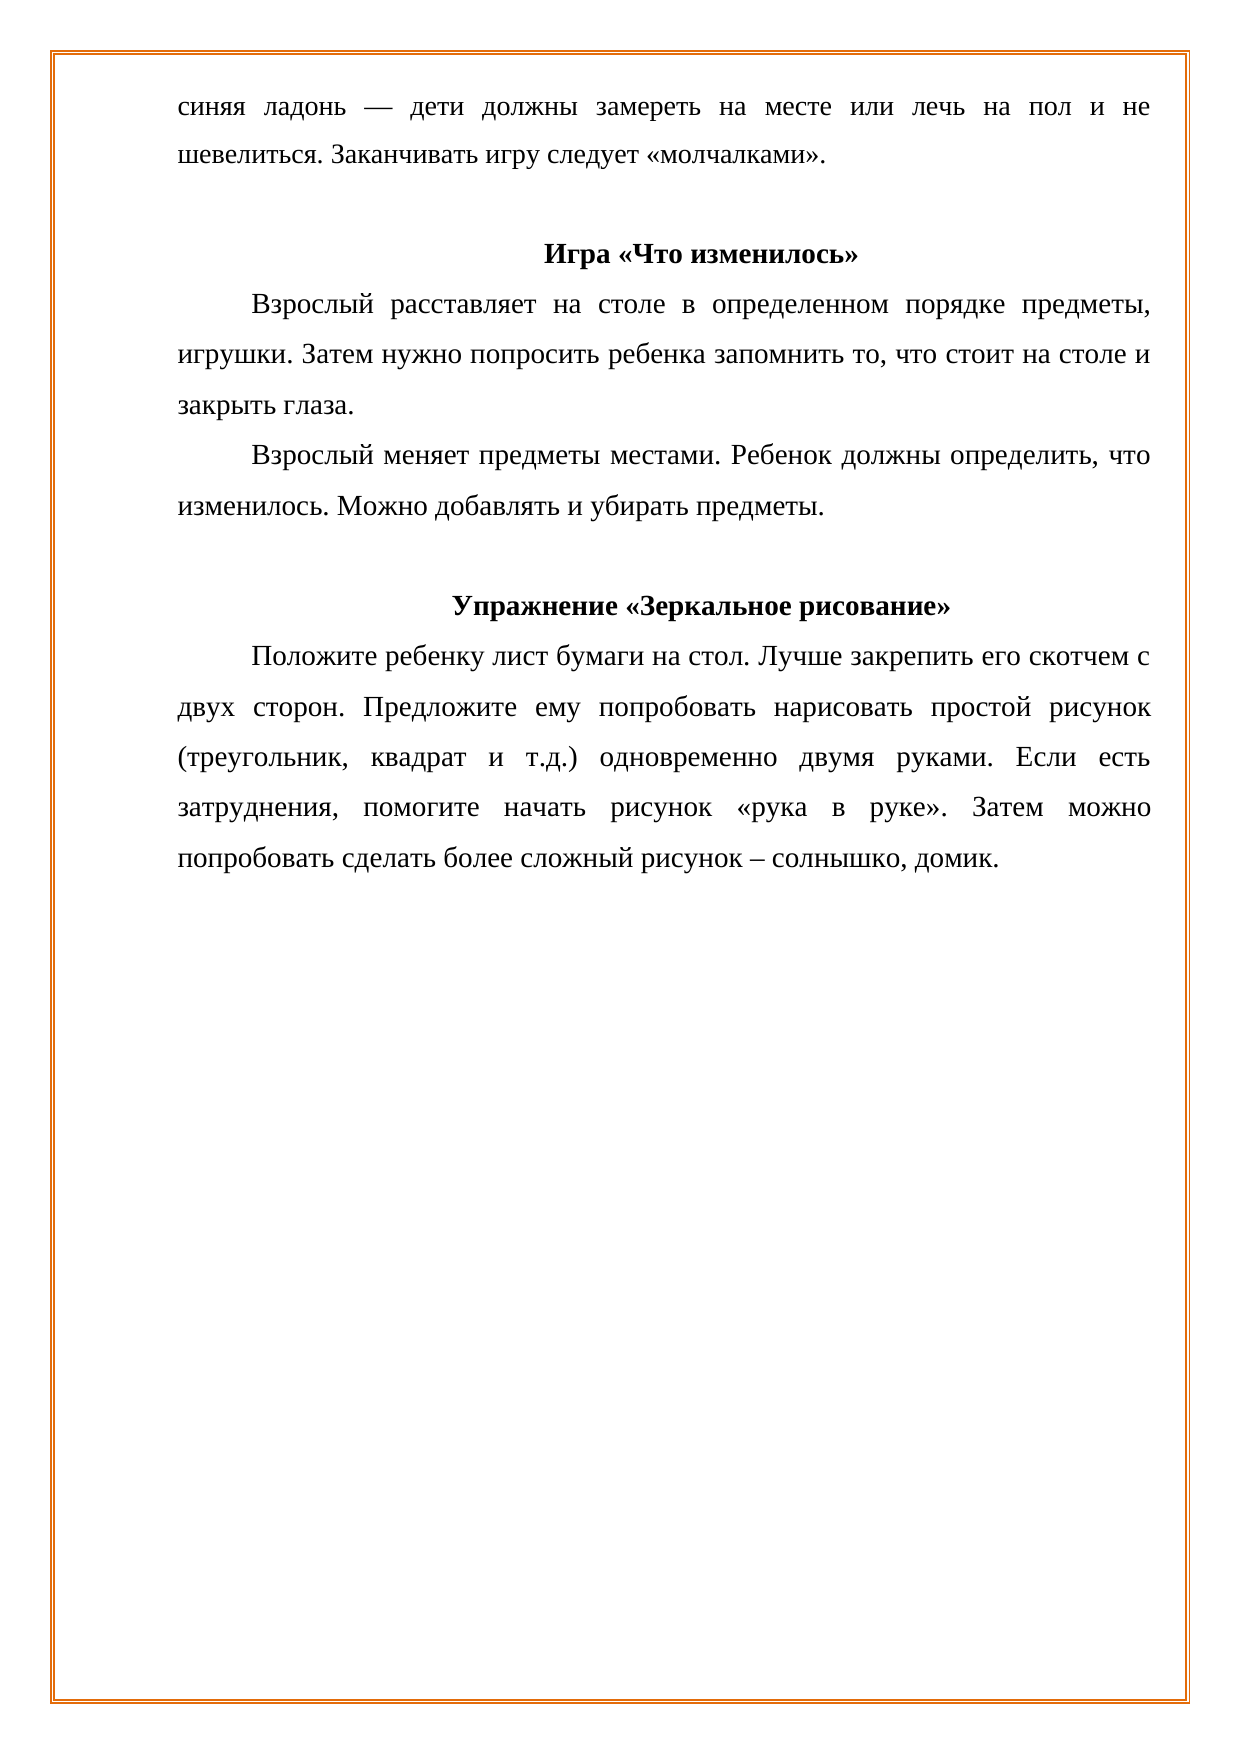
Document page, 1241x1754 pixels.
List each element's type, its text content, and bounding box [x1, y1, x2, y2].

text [177, 89, 1152, 169]
text Положите ребенку лист бумаги на стол. Лучше закрепить его скотчем с двух сторон. Предложите ему попробовать нарисовать простой рисунок (треугольник, квадрат и т.д.) одновременно двумя руками. Если есть затруднения, помогите начать рисунок «рука в руке». Затем можно попробовать сделать более сложный рисунок – солнышко, домик. [177, 638, 1152, 873]
text Взрослый расставляет на столе в определенном порядке предметы, игрушки. Затем нужно попросить ребенка запомнить то, что стоит на столе и закрыть глаза. [177, 286, 1152, 421]
text Взрослый меняет предметы местами. Ребенок должны определить, что изменилось. Можно добавлять и убирать предметы. [177, 437, 1152, 521]
text Упражнение «Зеркальное рисование» [177, 588, 1152, 622]
text Игра «Что изменилось» [177, 236, 1152, 269]
